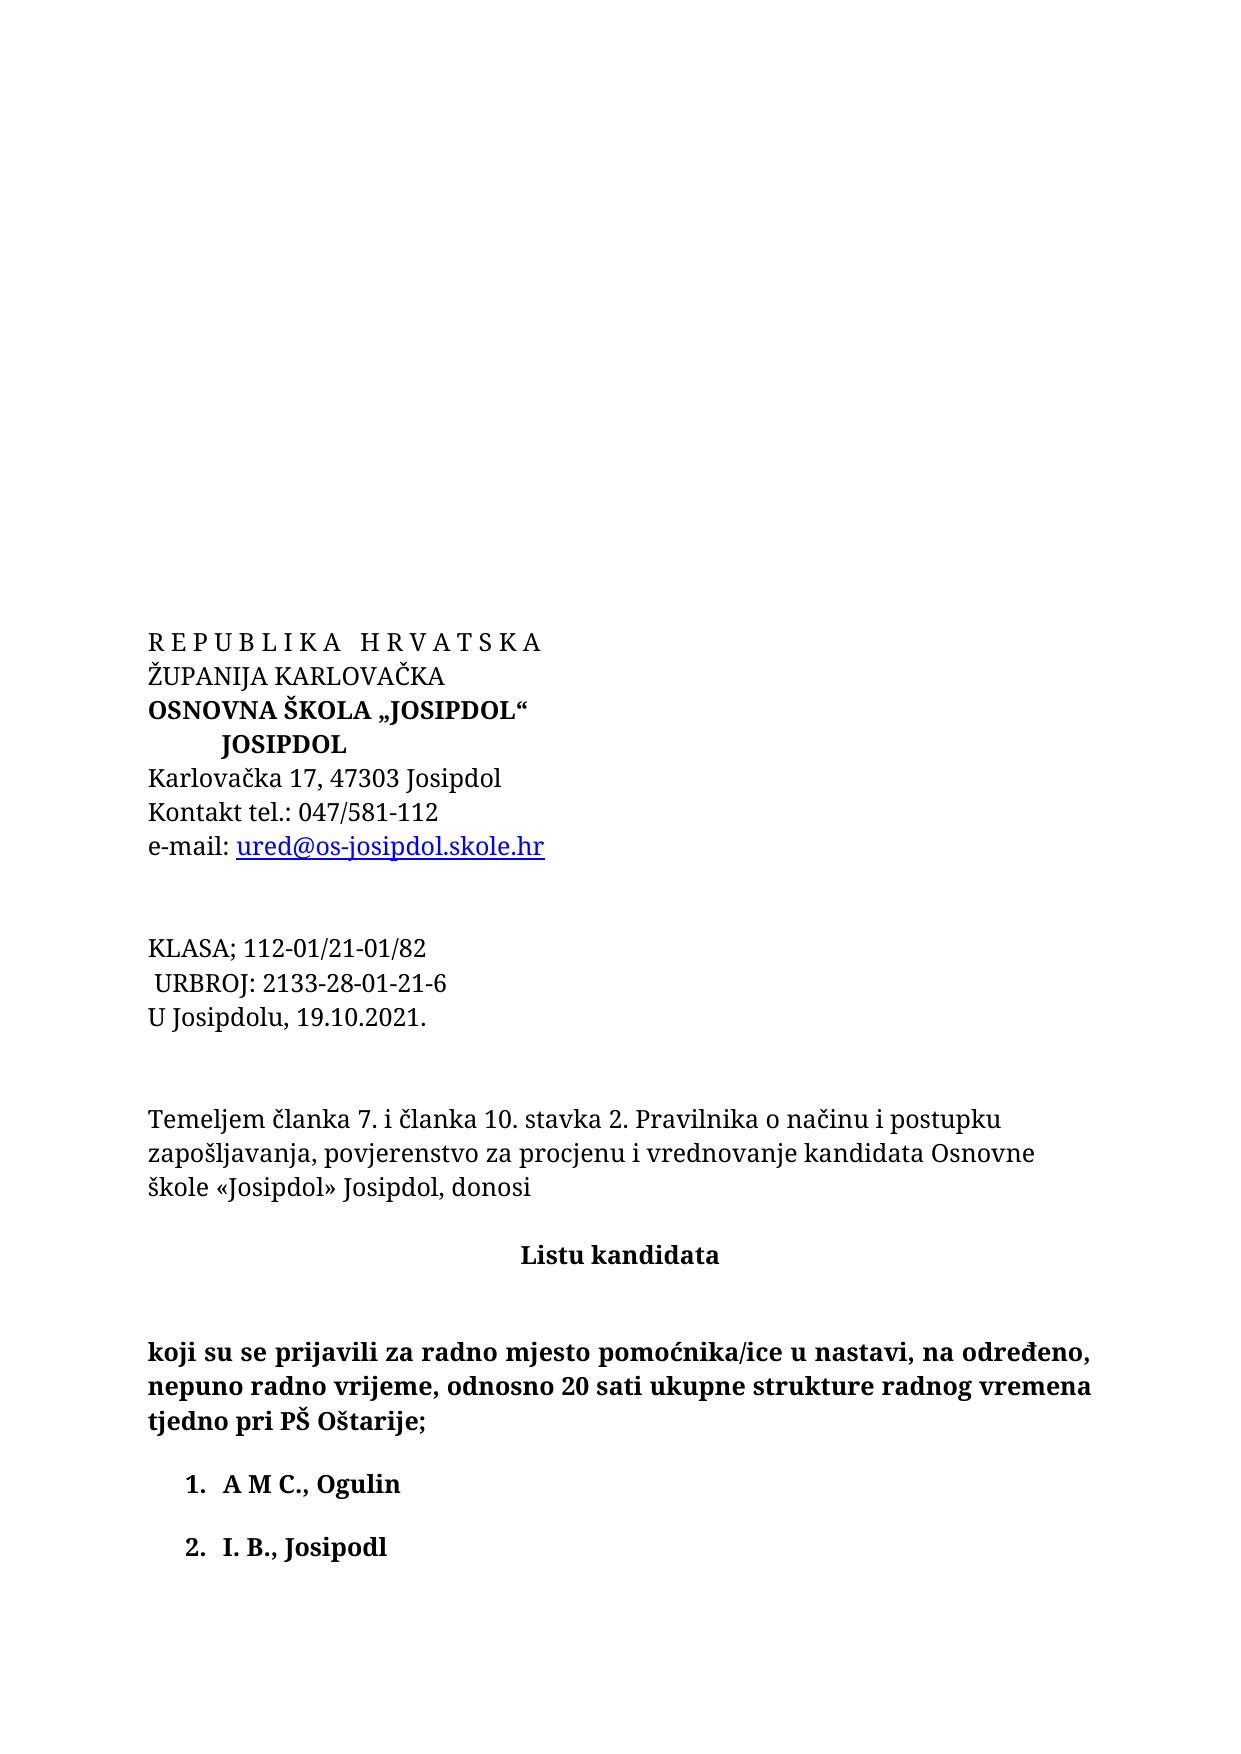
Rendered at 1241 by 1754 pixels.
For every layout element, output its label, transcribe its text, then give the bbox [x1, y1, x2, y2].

text Kontakt tel.: 047/581-112 [148, 795, 1092, 829]
text Karlovačka 17, 47303 Josipdol [148, 761, 1092, 795]
text koji su se prijavili za radno mjesto pomoćnika/ice u nastavi, na određeno, nepuno radno vrijeme, odnosno 20 sati ukupne strukture radnog vremena tjedno pri PŠ Oštarije; [148, 1335, 1092, 1437]
text JOSIPDOL [148, 727, 1092, 761]
list I. B., Josipodl [185, 1529, 1092, 1564]
list A M C., Ogulin [185, 1466, 1092, 1500]
text e-mail: ured@os-josipdol.skole.hr [148, 829, 1092, 863]
text URBROJ: 2133-28-01-21-6 [148, 965, 1092, 999]
text Temeljem članka 7. i članka 10. stavka 2. Pravilnika o načinu i postupku zapošljavanja, povjerenstvo za procjenu i vrednovanje kandidata Osnovne škole «Josipdol» Josipdol, donosi [148, 1101, 1092, 1204]
text KLASA; 112-01/21-01/82 [148, 931, 1092, 965]
text OSNOVNA ŠKOLA „JOSIPDOL“ [148, 693, 1092, 727]
text U Josipdolu, 19.10.2021. [148, 999, 1092, 1033]
text ŽUPANIJA KARLOVAČKA [148, 659, 1092, 693]
text Listu kandidata [148, 1238, 1092, 1272]
text R E P U B L I K A H R V A T S K A [148, 624, 1092, 659]
